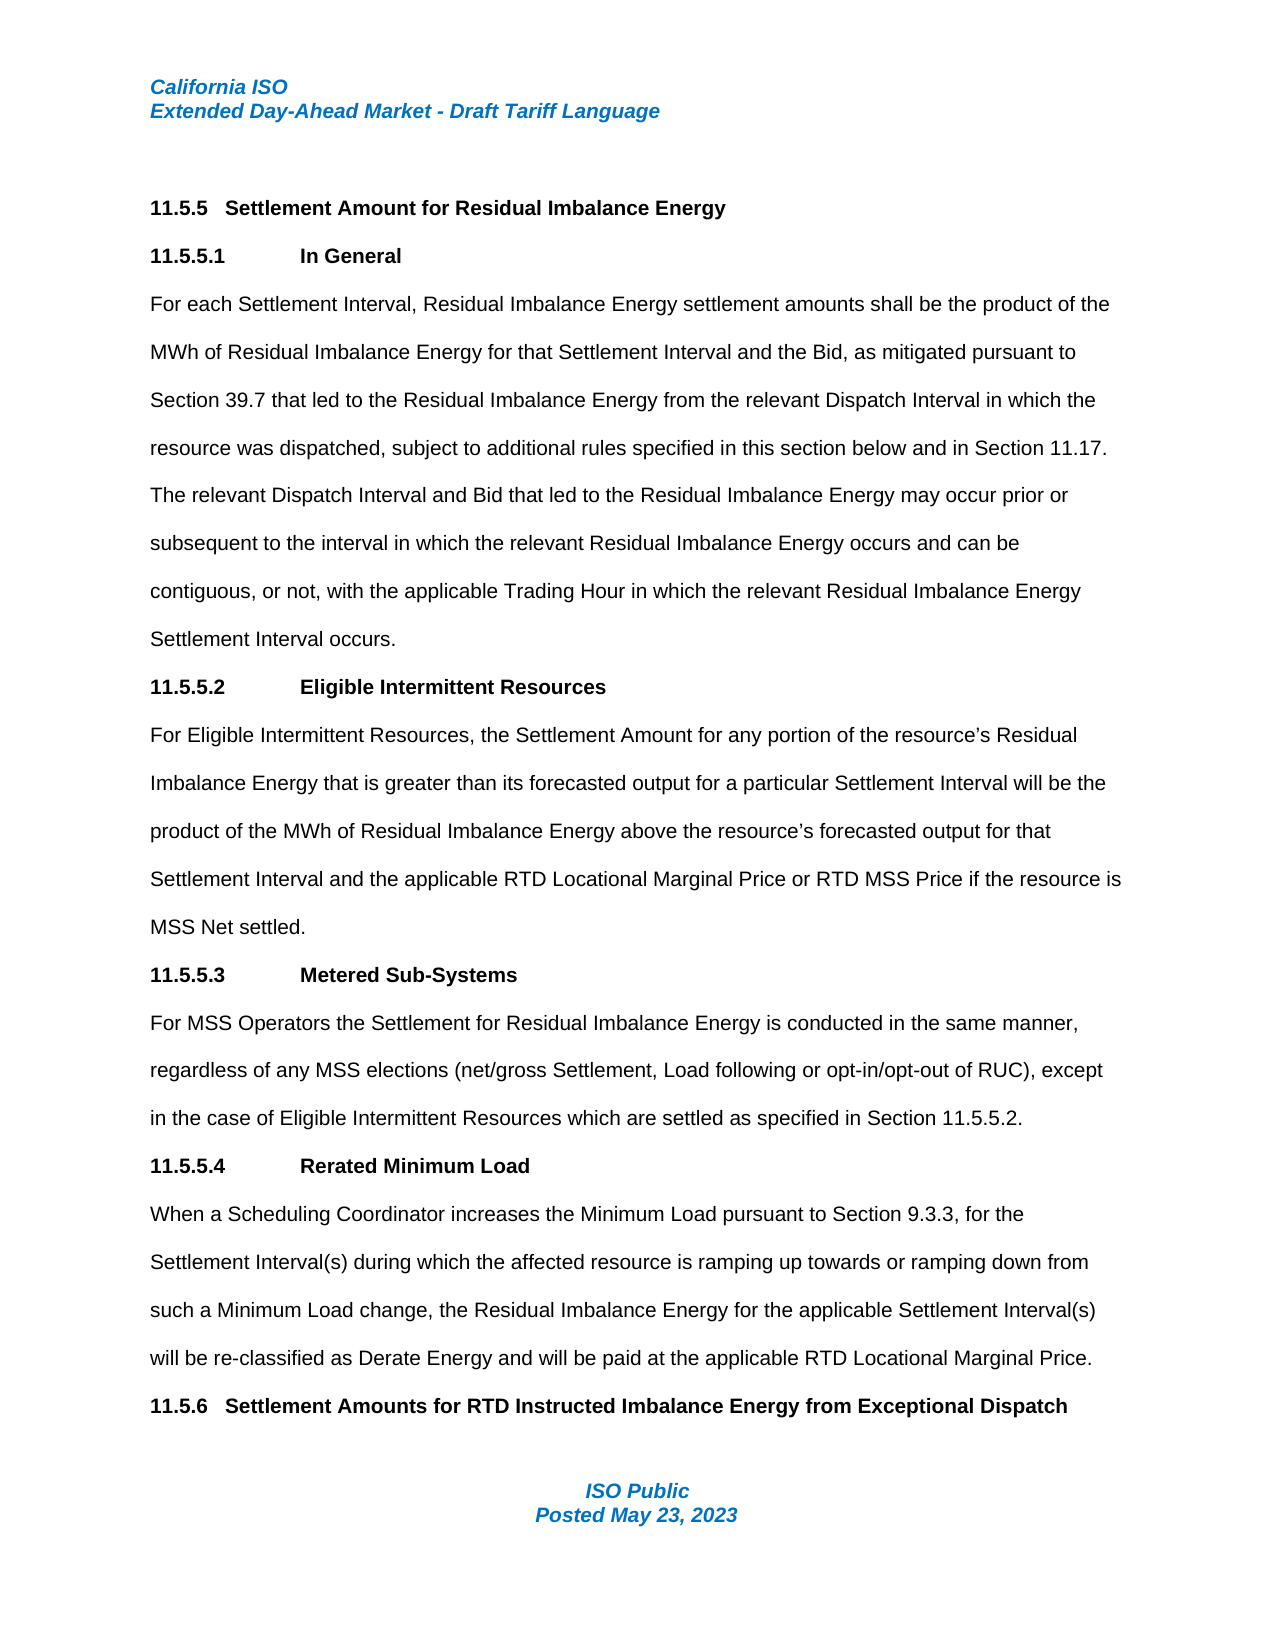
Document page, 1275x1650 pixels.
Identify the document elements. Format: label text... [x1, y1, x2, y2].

text For each Settlement Interval, Residual Imbalance Energy settlement amounts shall be the product of the MWh of Residual Imbalance Energy for that Settlement Interval and the Bid, as mitigated pursuant to Section 39.7 that led to the Residual Imbalance Energy from the relevant Dispatch Interval in which the resource was dispatched, subject to additional rules specified in this section below and in Section 11.17. The relevant Dispatch Interval and Bid that led to the Residual Imbalance Energy may occur prior or subsequent to the interval in which the relevant Residual Imbalance Energy occurs and can be contiguous, or not, with the applicable Trading Hour in which the relevant Residual Imbalance Energy Settlement Interval occurs. [150, 292, 1125, 651]
text 11.5.5.2 Eligible Intermittent Resources [150, 675, 1125, 699]
text 11.5.5.1 In General [150, 244, 1125, 268]
text When a Scheduling Coordinator increases the Minimum Load pursuant to Section 9.3.3, for the Settlement Interval(s) during which the affected resource is ramping up towards or ramping down from such a Minimum Load change, the Residual Imbalance Energy for the applicable Settlement Interval(s) will be re-classified as Derate Energy and will be paid at the applicable RTD Locational Marginal Price. [150, 1202, 1125, 1370]
subtitle 11.5.6 Settlement Amounts for RTD Instructed Imbalance Energy from Exceptional Dispatch [150, 1394, 1125, 1418]
text 11.5.5.4 Rerated Minimum Load [150, 1154, 1125, 1178]
subtitle 11.5.5 Settlement Amount for Residual Imbalance Energy [150, 196, 1125, 220]
text For MSS Operators the Settlement for Residual Imbalance Energy is conducted in the same manner, regardless of any MSS elections (net/gross Settlement, Load following or opt-in/opt-out of RUC), except in the case of Eligible Intermittent Resources which are settled as specified in Section 11.5.5.2. [150, 1010, 1125, 1130]
text For Eligible Intermittent Resources, the Settlement Amount for any portion of the resource’s Residual Imbalance Energy that is greater than its forecasted output for a particular Settlement Interval will be the product of the MWh of Residual Imbalance Energy above the resource’s forecasted output for that Settlement Interval and the applicable RTD Locational Marginal Price or RTD MSS Price if the resource is MSS Net settled. [150, 723, 1125, 938]
text 11.5.5.3 Metered Sub-Systems [150, 962, 1125, 986]
